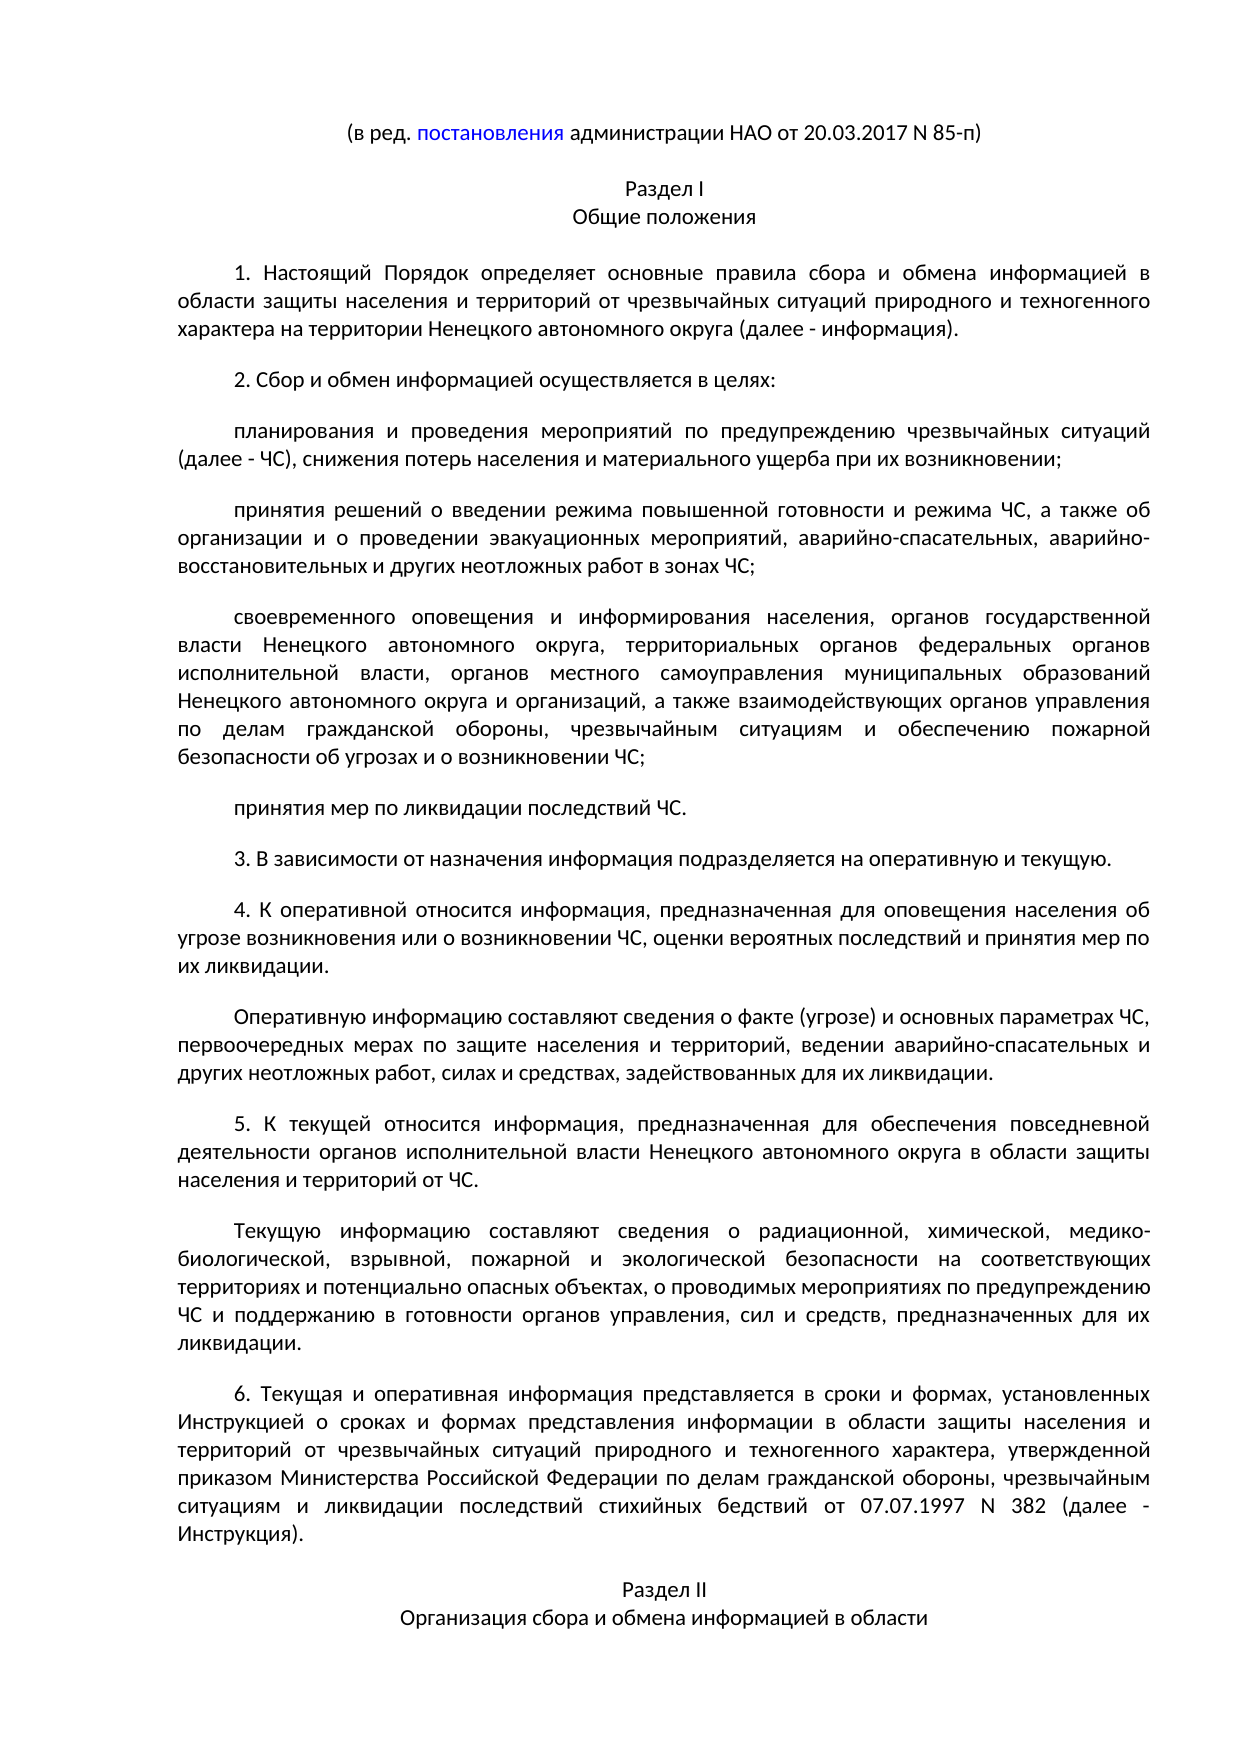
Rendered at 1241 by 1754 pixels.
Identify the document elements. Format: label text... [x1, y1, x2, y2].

text (в ред. постановления администрации НАО от 20.03.2017 N 85-п) [177, 118, 1152, 146]
text планирования и проведения мероприятий по предупреждению чрезвычайных ситуаций (далее - ЧС), снижения потерь населения и материального ущерба при их возникновении; [177, 416, 1152, 472]
text принятия решений о введении режима повышенной готовности и режима ЧС, а также об организации и о проведении эвакуационных мероприятий, аварийно-спасательных, аварийно-восстановительных и других неотложных работ в зонах ЧС; [177, 495, 1152, 579]
text своевременного оповещения и информирования населения, органов государственной власти Ненецкого автономного округа, территориальных органов федеральных органов исполнительной власти, органов местного самоуправления муниципальных образований Ненецкого автономного округа и организаций, а также взаимодействующих органов управления по делам гражданской обороны, чрезвычайным ситуациям и обеспечению пожарной безопасности об угрозах и о возникновении ЧС; [177, 602, 1152, 770]
text Раздел II [177, 1575, 1152, 1603]
text 4. К оперативной относится информация, предназначенная для оповещения населения об угрозе возникновения или о возникновении ЧС, оценки вероятных последствий и принятия мер по их ликвидации. [177, 895, 1152, 979]
text 1. Настоящий Порядок определяет основные правила сбора и обмена информацией в области защиты населения и территорий от чрезвычайных ситуаций природного и техногенного характера на территории Ненецкого автономного округа (далее - информация). [177, 258, 1152, 342]
text Общие положения [177, 202, 1152, 230]
text 5. К текущей относится информация, предназначенная для обеспечения повседневной деятельности органов исполнительной власти Ненецкого автономного округа в области защиты населения и территорий от ЧС. [177, 1109, 1152, 1193]
text Оперативную информацию составляют сведения о факте (угрозе) и основных параметрах ЧС, первоочередных мерах по защите населения и территорий, ведении аварийно-спасательных и других неотложных работ, силах и средствах, задействованных для их ликвидации. [177, 1002, 1152, 1086]
text Текущую информацию составляют сведения о радиационной, химической, медико-биологической, взрывной, пожарной и экологической безопасности на соответствующих территориях и потенциально опасных объектах, о проводимых мероприятиях по предупреждению ЧС и поддержанию в готовности органов управления, сил и средств, предназначенных для их ликвидации. [177, 1216, 1152, 1356]
text Организация сбора и обмена информацией в области [177, 1603, 1152, 1631]
text принятия мер по ликвидации последствий ЧС. [177, 793, 1152, 821]
text 3. В зависимости от назначения информация подразделяется на оперативную и текущую. [177, 844, 1152, 872]
text Раздел I [177, 174, 1152, 202]
text 6. Текущая и оперативная информация представляется в сроки и формах, установленных Инструкцией о сроках и формах представления информации в области защиты населения и территорий от чрезвычайных ситуаций природного и техногенного характера, утвержденной приказом Министерства Российской Федерации по делам гражданской обороны, чрезвычайным ситуациям и ликвидации последствий стихийных бедствий от 07.07.1997 N 382 (далее - Инструкция). [177, 1379, 1152, 1547]
text 2. Сбор и обмен информацией осуществляется в целях: [177, 365, 1152, 393]
